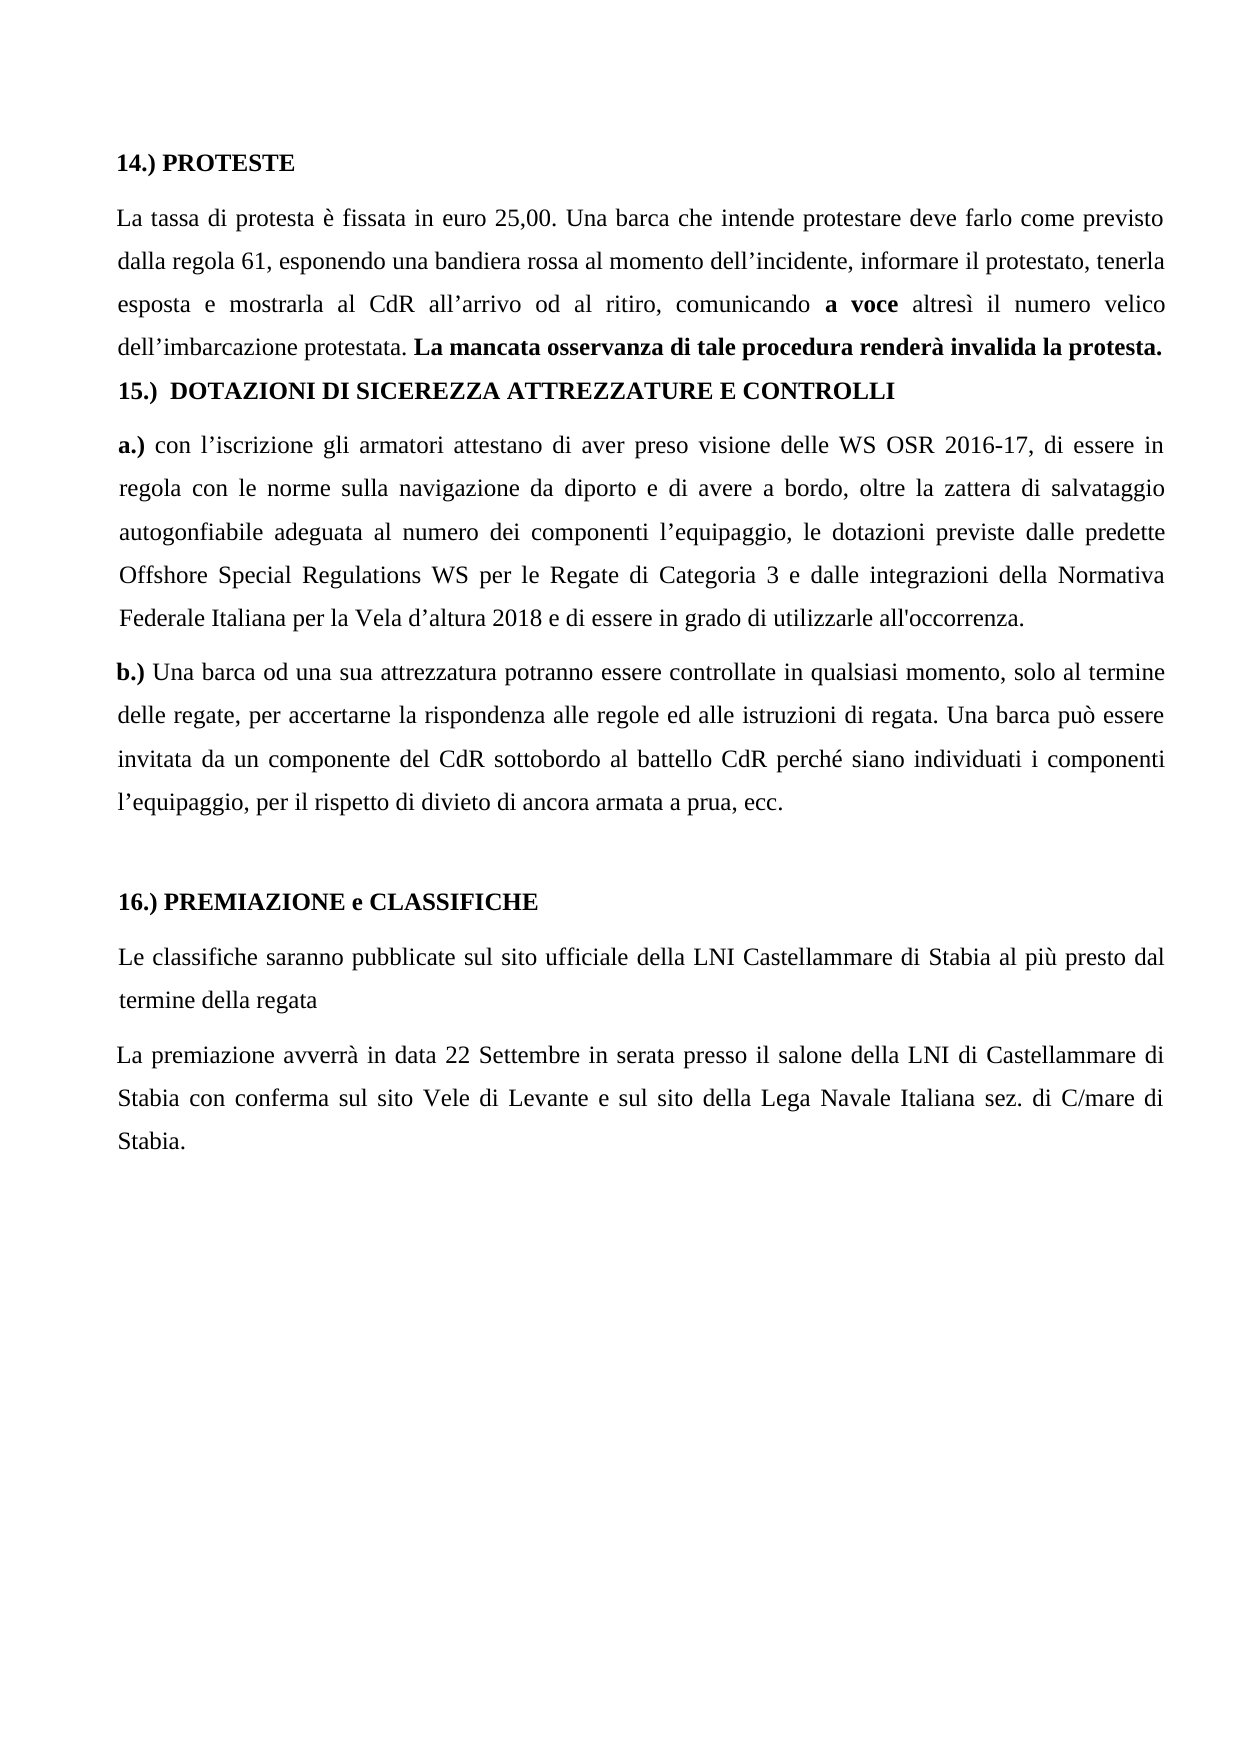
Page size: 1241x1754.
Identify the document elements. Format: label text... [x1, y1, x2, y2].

text b.) Una barca od una sua attrezzatura potranno essere controllate in qualsiasi momento, solo al termine delle regate, per accertarne la rispondenza alle regole ed alle istruzioni di regata. Una barca può essere invitata da un componente del CdR sottobordo al battello CdR perché siano individuati i componenti l’equipaggio, per il rispetto di divieto di ancora armata a prua, ecc. [116, 657, 1166, 816]
text 16.) PREMIAZIONE e CLASSIFICHE [118, 887, 1166, 916]
text a.) con l’iscrizione gli armatori attestano di aver preso visione delle WS OSR 2016-17, di essere in regola con le norme sulla navigazione da diporto e di avere a bordo, oltre la zattera di salvataggio autogonfiabile adeguata al numero dei componenti l’equipaggio, le dotazioni previste dalle predette Offshore Special Regulations WS per le Regate di Categoria 3 e dalle integrazioni della Normativa Federale Italiana per la Vela d’altura 2018 e di essere in grado di utilizzarle all'occorrenza. [118, 430, 1166, 632]
text 15.) DOTAZIONI DI SICEREZZA ATTREZZATURE E CONTROLLI [118, 376, 1166, 404]
text La tassa di protesta è fissata in euro 25,00. Una barca che intende protestare deve farlo come previsto dalla regola 61, esponendo una bandiera rossa al momento dell’incidente, informare il protestato, tenerla esposta e mostrarla al CdR all’arrivo od al ritiro, comunicando a voce altresì il numero velico dell’imbarcazione protestata. La mancata osservanza di tale procedura renderà invalida la protesta. [116, 203, 1166, 361]
subtitle 14.) PROTESTE [116, 148, 822, 177]
text Le classifiche saranno pubblicate sul sito ufficiale della LNI Castellammare di Stabia al più presto dal termine della regata [118, 942, 1166, 1014]
text La premiazione avverrà in data 22 Settembre in serata presso il salone della LNI di Castellammare di Stabia con conferma sul sito Vele di Levante e sul sito della Lega Navale Italiana sez. di C/mare di Stabia. [116, 1040, 1166, 1155]
